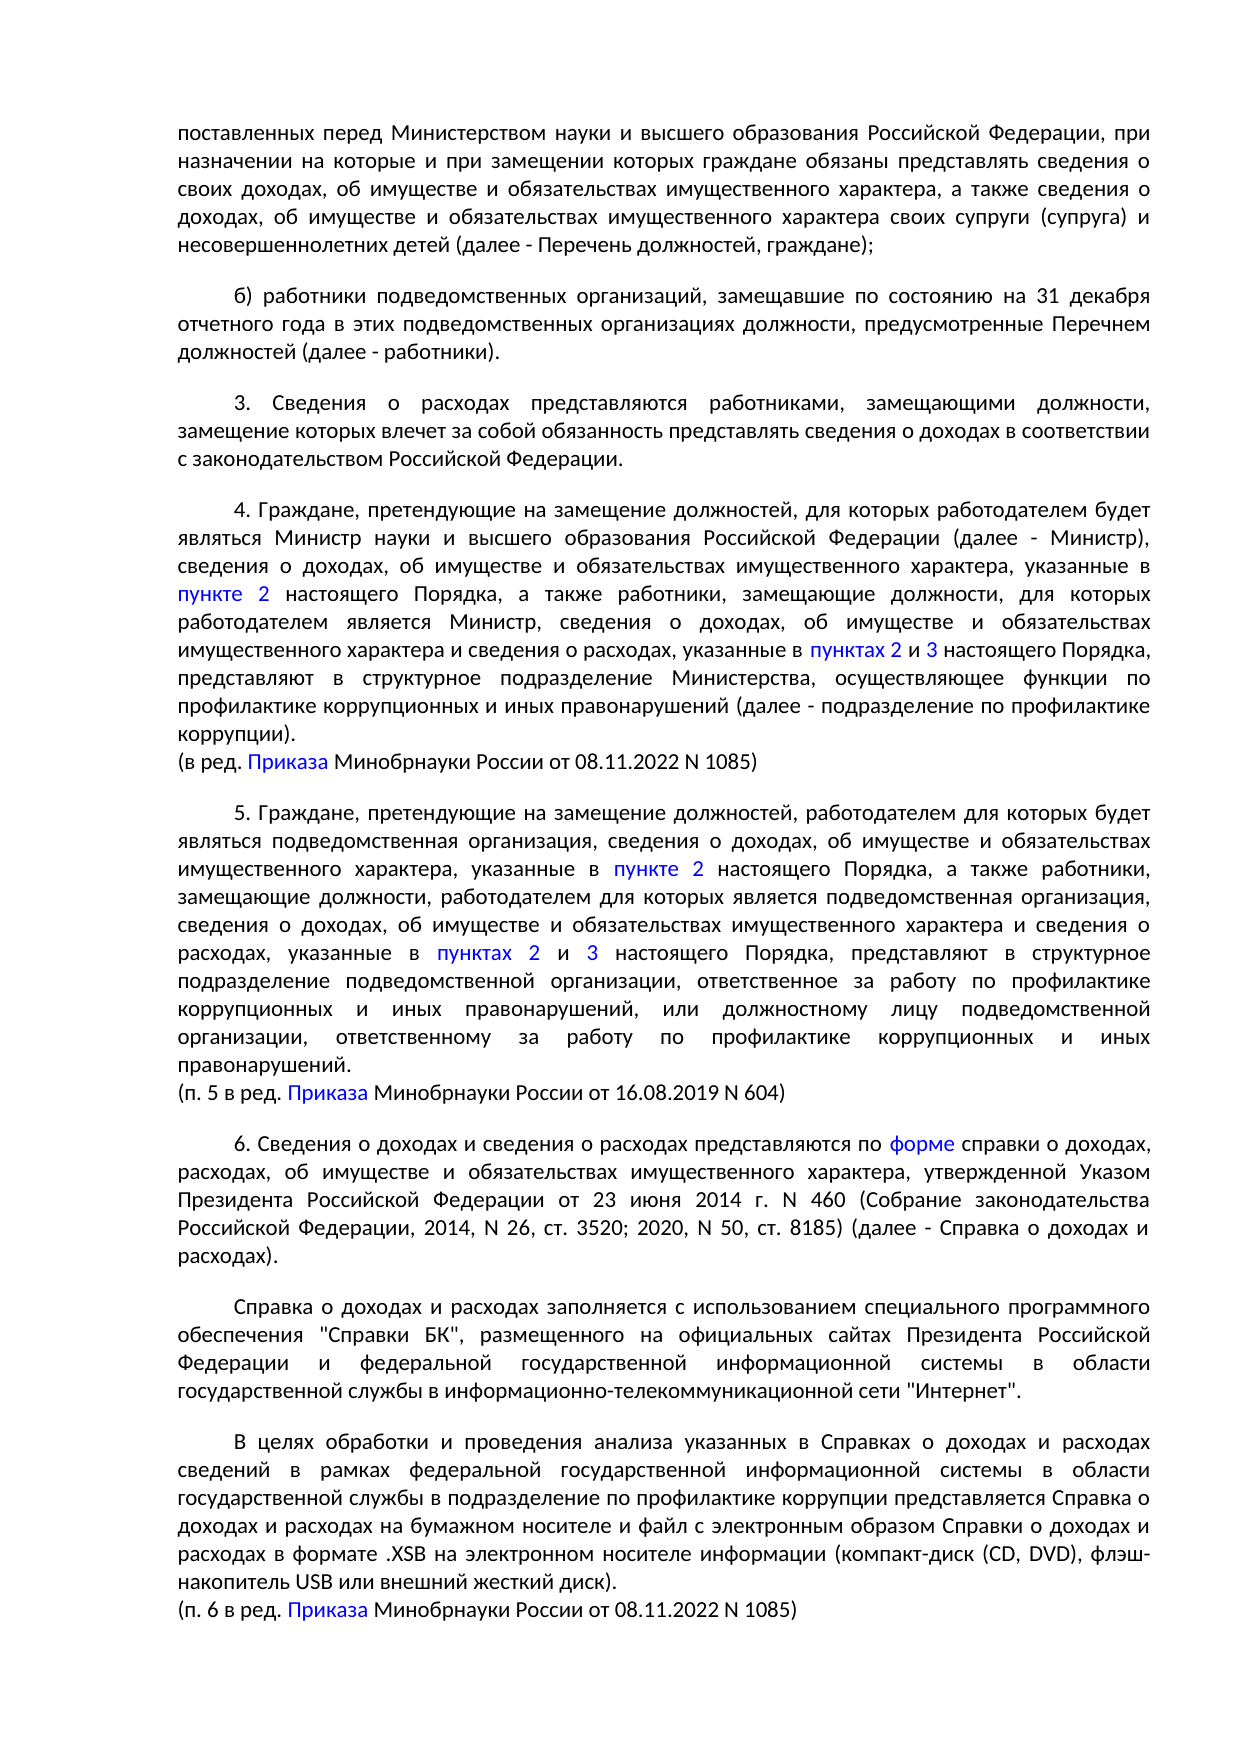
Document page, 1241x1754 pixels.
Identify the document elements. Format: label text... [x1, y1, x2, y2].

text Справка о доходах и расходах заполняется с использованием специального программного обеспечения "Справки БК", размещенного на официальных сайтах Президента Российской Федерации и федеральной государственной информационной системы в области государственной службы в информационно-телекоммуникационной сети "Интернет". [177, 1292, 1152, 1404]
text В целях обработки и проведения анализа указанных в Справках о доходах и расходах сведений в рамках федеральной государственной информационной системы в области государственной службы в подразделение по профилактике коррупции представляется Справка о доходах и расходах на бумажном носителе и файл с электронным образом Справки о доходах и расходах в формате .XSB на электронном носителе информации (компакт-диск (CD, DVD), флэш-накопитель USB или внешний жесткий диск). [177, 1427, 1152, 1596]
text 5. Граждане, претендующие на замещение должностей, работодателем для которых будет являться подведомственная организация, сведения о доходах, об имуществе и обязательствах имущественного характера, указанные в пункте 2 настоящего Порядка, а также работники, замещающие должности, работодателем для которых является подведомственная организация, сведения о доходах, об имуществе и обязательствах имущественного характера и сведения о расходах, указанные в пунктах 2 и 3 настоящего Порядка, представляют в структурное подразделение подведомственной организации, ответственное за работу по профилактике коррупционных и иных правонарушений, или должностному лицу подведомственной организации, ответственному за работу по профилактике коррупционных и иных правонарушений. [177, 798, 1152, 1078]
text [177, 118, 1152, 258]
text 6. Сведения о доходах и сведения о расходах представляются по форме справки о доходах, расходах, об имуществе и обязательствах имущественного характера, утвержденной Указом Президента Российской Федерации от 23 июня 2014 г. N 460 (Собрание законодательства Российской Федерации, 2014, N 26, ст. 3520; 2020, N 50, ст. 8185) (далее - Справка о доходах и расходах). [177, 1129, 1152, 1269]
text (в ред. Приказа Минобрнауки России от 08.11.2022 N 1085) [177, 747, 1152, 775]
text (п. 6 в ред. Приказа Минобрнауки России от 08.11.2022 N 1085) [177, 1596, 1152, 1623]
text (п. 5 в ред. Приказа Минобрнауки России от 16.08.2019 N 604) [177, 1078, 1152, 1106]
text 4. Граждане, претендующие на замещение должностей, для которых работодателем будет являться Министр науки и высшего образования Российской Федерации (далее - Министр), сведения о доходах, об имуществе и обязательствах имущественного характера, указанные в пункте 2 настоящего Порядка, а также работники, замещающие должности, для которых работодателем является Министр, сведения о доходах, об имуществе и обязательствах имущественного характера и сведения о расходах, указанные в пунктах 2 и 3 настоящего Порядка, представляют в структурное подразделение Министерства, осуществляющее функции по профилактике коррупционных и иных правонарушений (далее - подразделение по профилактике коррупции). [177, 495, 1152, 747]
text 3. Сведения о расходах представляются работниками, замещающими должности, замещение которых влечет за собой обязанность представлять сведения о доходах в соответствии с законодательством Российской Федерации. [177, 388, 1152, 472]
text б) работники подведомственных организаций, замещавшие по состоянию на 31 декабря отчетного года в этих подведомственных организациях должности, предусмотренные Перечнем должностей (далее - работники). [177, 281, 1152, 365]
